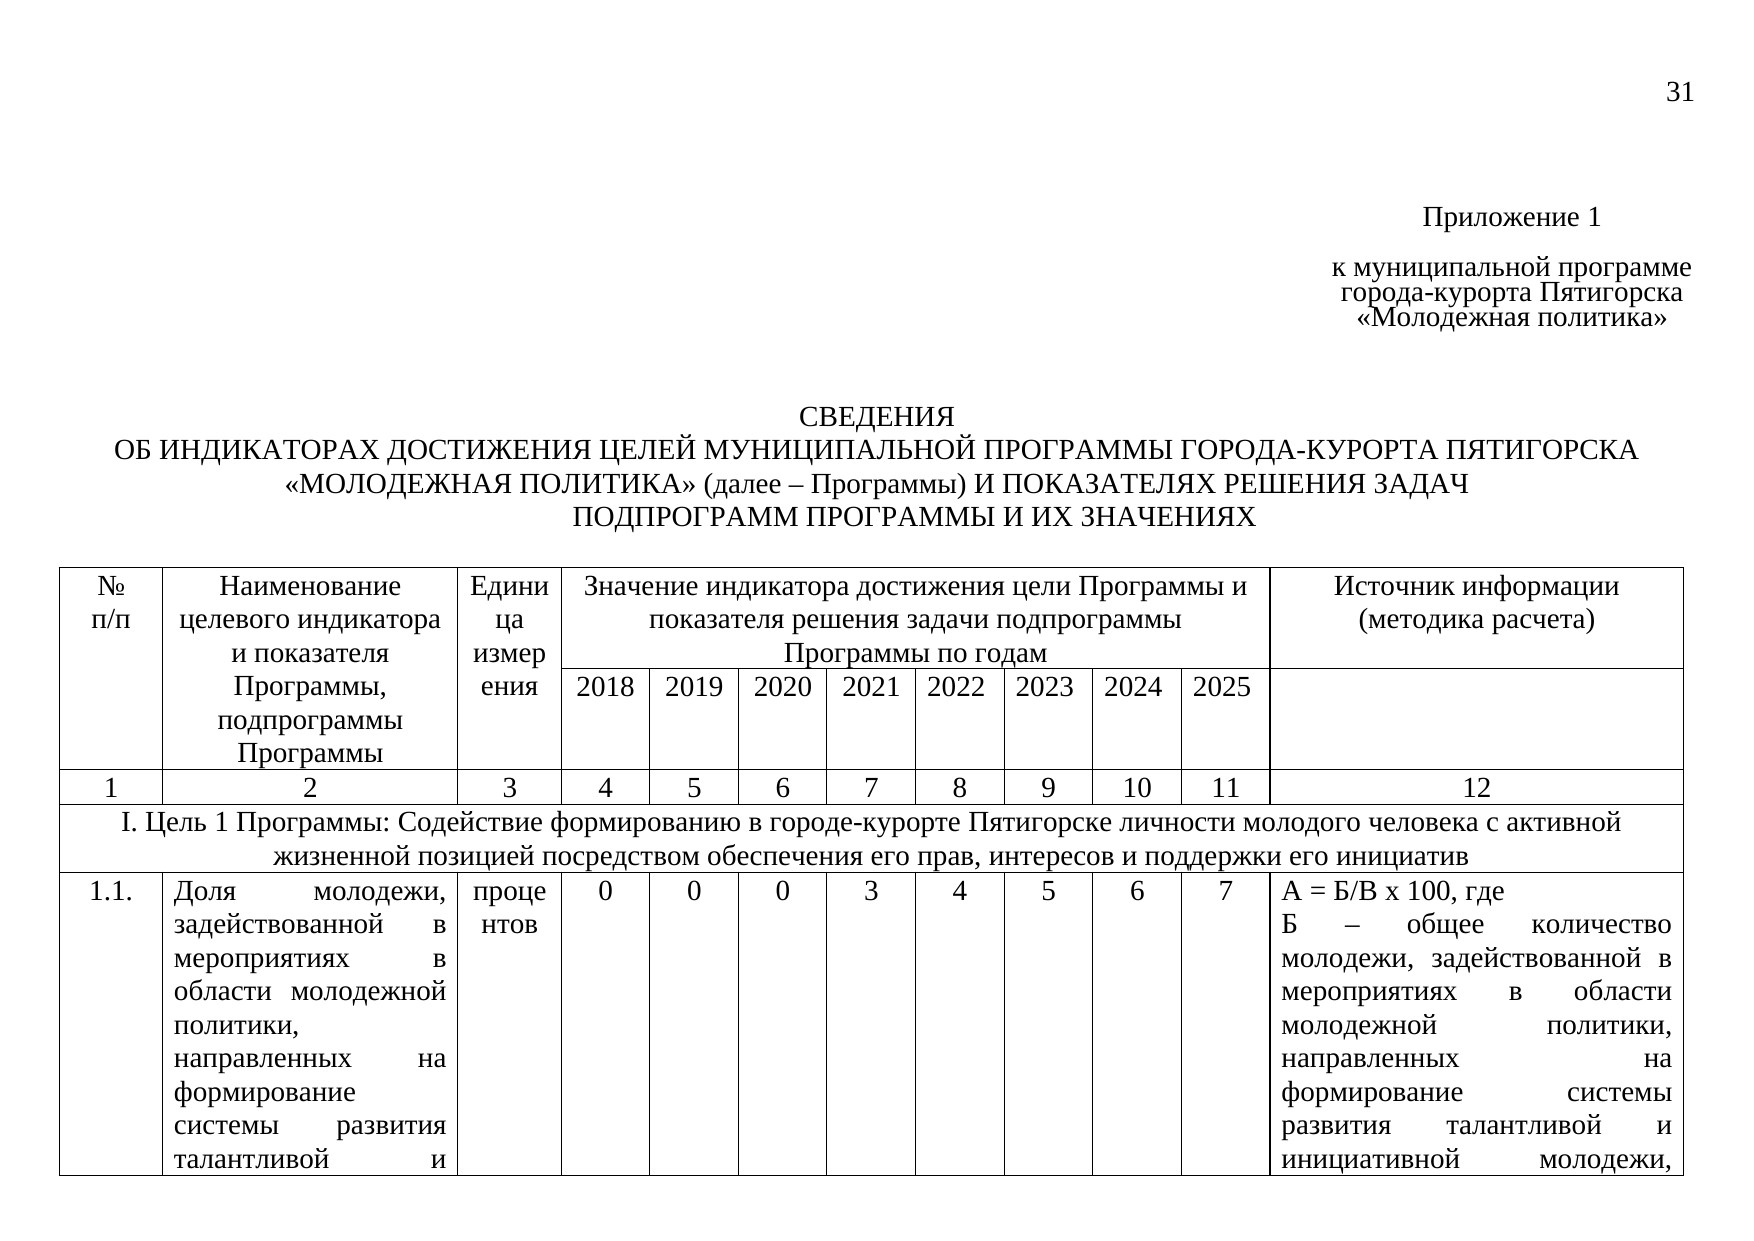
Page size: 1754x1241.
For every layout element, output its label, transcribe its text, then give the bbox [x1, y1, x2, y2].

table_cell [1271, 873, 1683, 1174]
table_cell 0 [650, 873, 738, 1174]
table_cell 2 [163, 770, 457, 803]
table_cell 0 [562, 873, 649, 1174]
table_cell 2021 [827, 669, 915, 769]
table_cell 6 [739, 770, 826, 803]
table_cell 9 [1005, 770, 1092, 803]
table_cell 1 [60, 770, 162, 803]
table_cell 0 [739, 873, 826, 1174]
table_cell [163, 873, 457, 1174]
table_cell 7 [1182, 873, 1269, 1174]
table_cell 3 [458, 770, 561, 803]
text ПОДПРОГРАММ ПРОГРАММЫ И ИХ ЗНАЧЕНИЯХ [59, 499, 1695, 533]
table_header Источник информации (методика расчета) [1271, 568, 1683, 668]
table_cell 2023 [1005, 669, 1092, 769]
table_cell процентов [458, 873, 561, 1174]
text ОБ ИНДИКАТОРАХ ДОСТИЖЕНИЯ ЦЕЛЕЙ МУНИЦИПАЛЬНОЙ ПРОГРАММЫ ГОРОДА-КУРОРТА ПЯТИГОРСКА [59, 432, 1695, 466]
table_cell I. Цель 1 Программы: Содействие формированию в городе-курорте Пятигорске личности молодого человека с активной жизненной позицией посредством обеспечения его прав, интересов и поддержки его инициатив [60, 805, 1683, 872]
table_cell 2025 [1182, 669, 1269, 769]
text Приложение 1 [1329, 207, 1695, 232]
text «МОЛОДЕЖНАЯ ПОЛИТИКА» (далее – Программы) И ПОКАЗАТЕЛЯХ РЕШЕНИЯ ЗАДАЧ [59, 466, 1695, 499]
table_cell 7 [827, 770, 915, 803]
table_cell 2020 [739, 669, 826, 769]
table_cell 1.1. [60, 873, 162, 1174]
text «Молодежная политика» [1329, 307, 1695, 332]
table_cell 2019 [650, 669, 738, 769]
table_cell 5 [1005, 873, 1092, 1174]
table_header Наименование целевого индикатора и показателя Программы, подпрограммы Программы [163, 568, 457, 769]
table_cell 12 [1271, 770, 1683, 803]
table_cell [1271, 669, 1683, 769]
table_header Единица измерения [458, 568, 561, 769]
table_cell 4 [916, 873, 1004, 1174]
text Сведения [59, 399, 1695, 432]
table_header Значение индикатора достижения цели Программы и показателя решения задачи подпрограммы Программы по годам [562, 568, 1269, 668]
table_cell 2024 [1093, 669, 1181, 769]
table_cell 2018 [562, 669, 649, 769]
table_cell 5 [650, 770, 738, 803]
table_cell 8 [916, 770, 1004, 803]
table_cell 11 [1182, 770, 1269, 803]
text города-курорта Пятигорска [1329, 282, 1695, 307]
table_cell 3 [827, 873, 915, 1174]
table_cell 10 [1093, 770, 1181, 803]
table_cell 2022 [916, 669, 1004, 769]
table_cell 4 [562, 770, 649, 803]
text к муниципальной программе [1329, 257, 1695, 282]
table_cell 6 [1093, 873, 1181, 1174]
table_header № п/п [60, 568, 162, 769]
